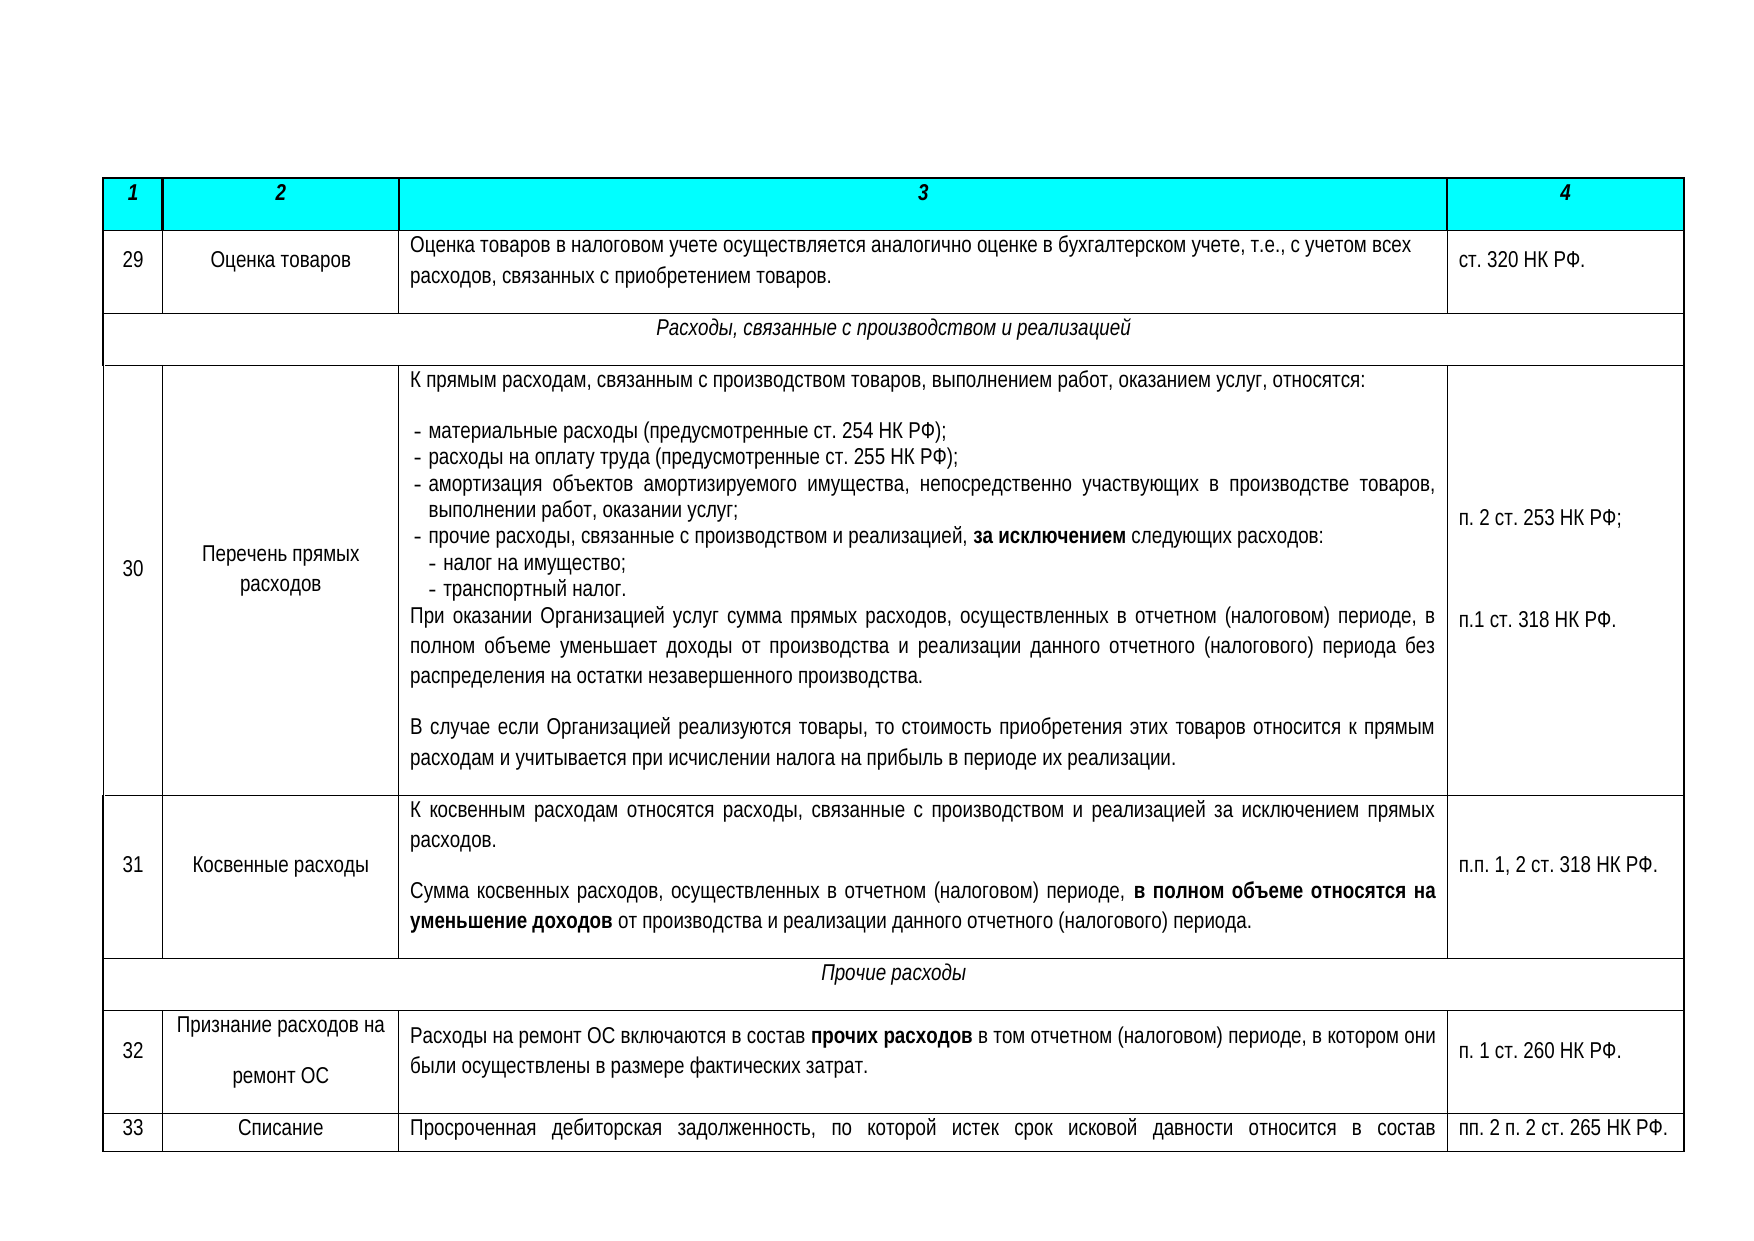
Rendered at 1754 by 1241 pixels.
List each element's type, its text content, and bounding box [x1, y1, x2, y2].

table_cell 32 [104, 1011, 162, 1113]
table_header 2 [164, 179, 398, 230]
table_cell К прямым расходам, связанным с производством товаров, выполнением работ, оказанием услуг, относятся: материальные расходы (предусмотренные ст. 254 НК РФ); расходы на оплату труда (предусмотренные ст. 255 НК РФ); амортизация объектов амортизируемого имущества, непосредственно участвующих в производстве товаров, выполнении работ, оказании услуг; прочие расходы, связанные с производством и реализацией, за исключением следующих расходов: налог на имущество; транспортный налог. При оказании Организацией услуг сумма прямых расходов, осуществленных в отчетном (налоговом) периоде, в полном объеме уменьшает доходы от производства и реализации данного отчетного (налогового) периода без распределения на остатки незавершенного производства. В случае если Организацией реализуются товары, то стоимость приобретения этих товаров относится к прямым расходам и учитывается при исчислении налога на прибыль в периоде их реализации. [399, 366, 1447, 794]
table_cell п. 2 ст. 253 НК РФ; п.1 ст. 318 НК РФ. [1448, 366, 1683, 794]
table_cell 30 [104, 366, 162, 794]
table_cell п.п. 1, 2 ст. 318 НК РФ. [1448, 796, 1683, 958]
table_cell Оценка товаров в налоговом учете осуществляется аналогично оценке в бухгалтерском учете, т.е., с учетом всех расходов, связанных с приобретением товаров. [399, 231, 1447, 313]
table_cell п. 1 ст. 260 НК РФ. [1448, 1011, 1683, 1113]
table_cell 29 [104, 231, 162, 313]
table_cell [163, 1114, 398, 1151]
table_cell К косвенным расходам относятся расходы, связанные с производством и реализацией за исключением прямых расходов. Сумма косвенных расходов, осуществленных в отчетном (налоговом) периоде, в полном объеме относятся на уменьшение доходов от производства и реализации данного отчетного (налогового) периода. [399, 796, 1447, 958]
table_header 3 [400, 179, 1446, 230]
table_cell 31 [104, 796, 162, 958]
table_header 1 [104, 179, 161, 230]
table_cell ст. 320 НК РФ. [1448, 231, 1683, 313]
table_cell Расходы на ремонт ОС включаются в состав прочих расходов в том отчетном (налоговом) периоде, в котором они были осуществлены в размере фактических затрат. [399, 1011, 1447, 1113]
table_cell Перечень прямых расходов [163, 366, 398, 794]
table_cell пп. 2 п. 2 ст. 265 НК РФ. [1448, 1114, 1683, 1151]
table_cell Расходы, связанные с производством и реализацией [104, 314, 1683, 365]
table_cell 33 [104, 1114, 162, 1151]
table_cell Признание расходов на ремонт ОС [163, 1011, 398, 1113]
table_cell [399, 1114, 1447, 1151]
table_cell Оценка товаров [163, 231, 398, 313]
table_cell Косвенные расходы [163, 796, 398, 958]
table_header 4 [1448, 179, 1683, 230]
table_cell Прочие расходы [104, 959, 1683, 1010]
